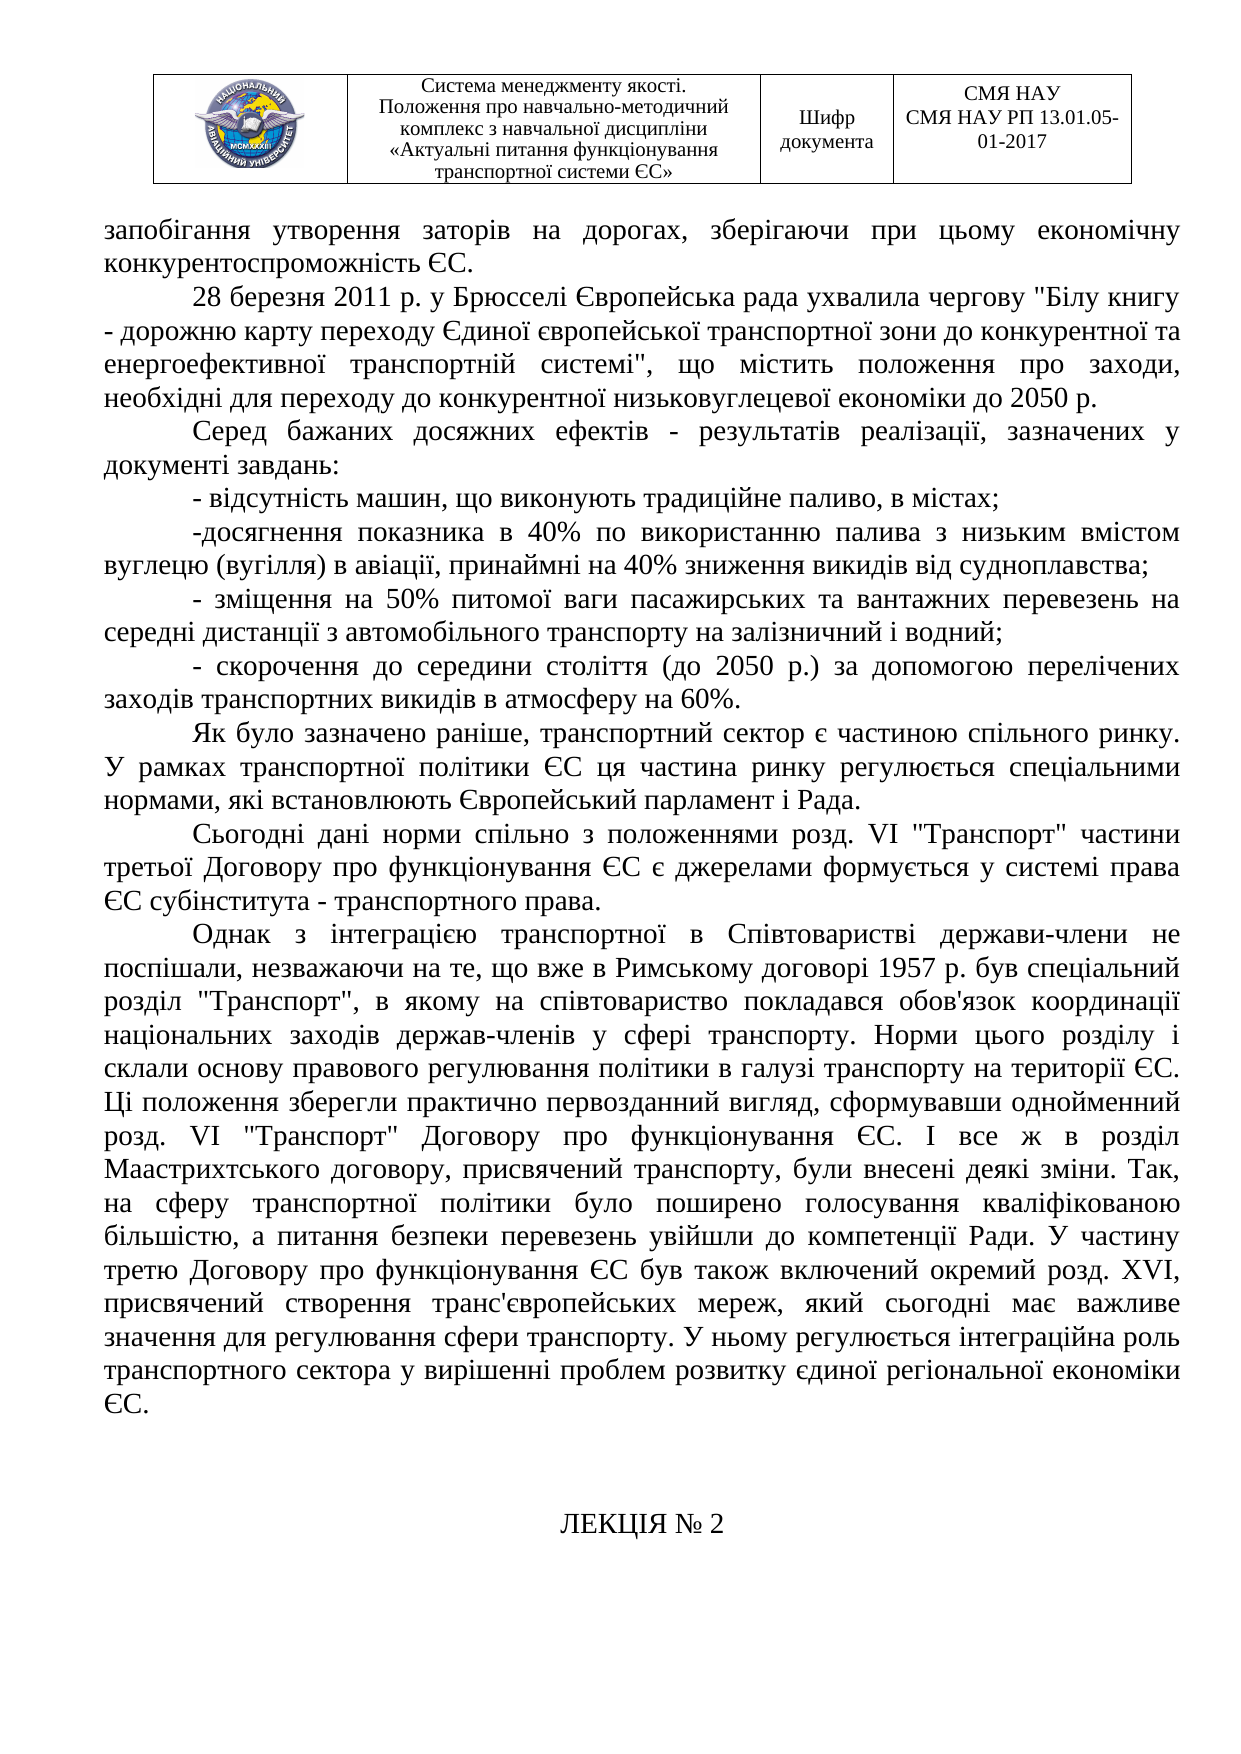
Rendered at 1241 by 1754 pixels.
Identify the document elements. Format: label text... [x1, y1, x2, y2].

text - зміщення на 50% питомої ваги пасажирських та вантажних перевезень на середні дистанції з автомобільного транспорту на залізничний і водний; [103, 581, 1181, 648]
text 28 березня 2011 р. у Брюсселі Європейська рада ухвалила чергову "Білу книгу - дорожню карту переходу Єдиної європейської транспортної зони до конкурентної та енергоефективної транспортній системі", що містить положення про заходи, необхідні для переходу до конкурентної низьковуглецевої економіки до 2050 р. [103, 279, 1181, 413]
text Серед бажаних досяжних ефектів - результатів реалізації, зазначених у документі завдань: [103, 413, 1181, 480]
text ЛЕКЦІЯ № 2 [103, 1506, 1181, 1539]
text - відсутність машин, що виконують традиційне паливо, в містах; [103, 480, 1181, 514]
picture [194, 76, 305, 168]
text Як було зазначено раніше, транспортний сектор є частиною спільного ринку. У рамках транспортної політики ЄС ця частина ринку регулюється спеціальними нормами, які встановлюють Європейський парламент і Рада. [103, 715, 1181, 816]
text Однак з інтеграцією транспортної в Співтоваристві держави-члени не поспішали, незважаючи на те, що вже в Римському договорі 1957 р. був спеціальний розділ "Транспорт", в якому на співтовариство покладався обов'язок координації національних заходів держав-членів у сфері транспорту. Норми цього розділу і склали основу правового регулювання політики в галузі транспорту на території ЄС. Ці положення зберегли практично первозданний вигляд, сформувавши однойменний розд. VI "Транспорт" Договору про функціонування ЄС. І все ж в розділ Маастрихтського договору, присвячений транспорту, були внесені деякі зміни. Так, на сферу транспортної політики було поширено голосування кваліфікованою більшістю, а питання безпеки перевезень увійшли до компетенції Ради. У частину третю Договору про функціонування ЄС був також включений окремий розд. XVI, присвячений створення транс'європейських мереж, який сьогодні має важливе значення для регулювання сфери транспорту. У ньому регулюється інтеграційна роль транспортного сектора у вирішенні проблем розвитку єдиної регіональної економіки ЄС. [103, 916, 1181, 1419]
text -досягнення показника в 40% по використанню палива з низьким вмістом вуглецю (вугілля) в авіації, принаймні на 40% зниження викидів від судноплавства; [103, 514, 1181, 581]
text Сьогодні дані норми спільно з положеннями розд. VI "Транспорт" частини третьої Договору про функціонування ЄС є джерелами формується у системі права ЄС субінститута - транспортного права. [103, 816, 1181, 916]
text - скорочення до середини століття (до 2050 р.) за допомогою перелічених заходів транспортних викидів в атмосферу на 60%. [103, 648, 1181, 715]
